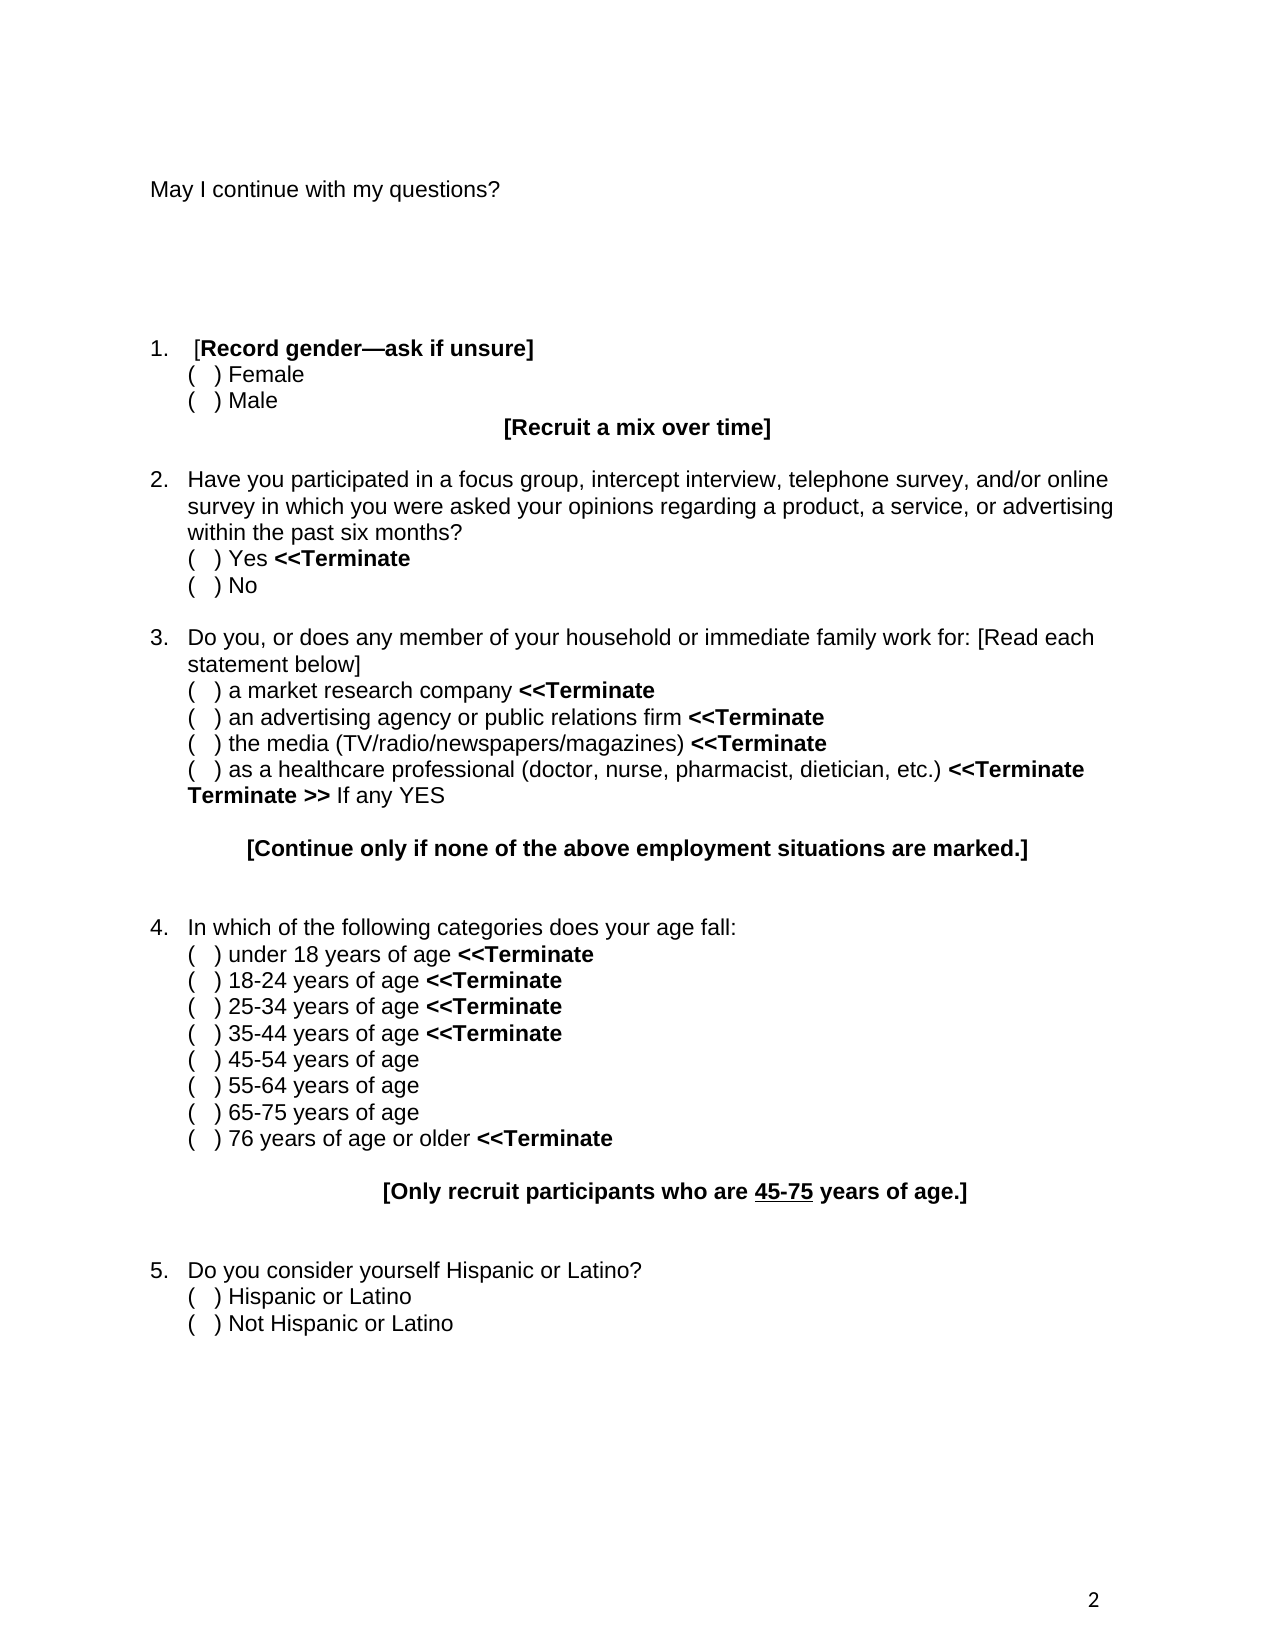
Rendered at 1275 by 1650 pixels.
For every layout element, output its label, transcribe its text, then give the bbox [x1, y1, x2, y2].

list Do you consider yourself Hispanic or Latino? [150, 1257, 1125, 1283]
list ( ) a market research company <<Terminate [187, 677, 1125, 703]
list ( ) Male [187, 387, 1125, 413]
text ( ) Hispanic or Latino [187, 1283, 1125, 1309]
text Terminate >> If any YES [187, 782, 1125, 809]
text ( ) 65-75 years of age [187, 1099, 1125, 1125]
list ( ) Female [187, 361, 1125, 387]
text ( ) 76 years of age or older <<Terminate [187, 1125, 1125, 1151]
list Have you participated in a focus group, intercept interview, telephone survey, and/or online survey in which you were asked your opinions regarding a product, a service, or advertising within the past six months? [150, 466, 1125, 545]
text ( ) Yes <<Terminate [187, 545, 1125, 572]
text ( ) under 18 years of age <<Terminate [187, 941, 1125, 967]
text ( ) 45-54 years of age [187, 1046, 1125, 1072]
text May I continue with my questions? [150, 176, 1125, 203]
text ( ) an advertising agency or public relations firm <<Terminate [187, 703, 1125, 730]
list [Record gender—ask if unsure] [150, 334, 1125, 361]
text ( ) the media (TV/radio/newspapers/magazines) <<Terminate [187, 730, 1125, 756]
text [Recruit a mix over time] [150, 413, 1125, 440]
text ( ) 35-44 years of age <<Terminate [187, 1020, 1125, 1046]
list ( ) Not Hispanic or Latino [187, 1309, 1125, 1336]
list Do you, or does any member of your household or immediate family work for: [Read each statement below] [150, 624, 1125, 677]
text [Only recruit participants who are 45-75 years of age.] [225, 1178, 1125, 1204]
text ( ) 25-34 years of age <<Terminate [187, 993, 1125, 1020]
text ( ) No [187, 572, 1125, 598]
text ( ) 18-24 years of age <<Terminate [187, 967, 1125, 993]
text ( ) as a healthcare professional (doctor, nurse, pharmacist, dietician, etc.) <<Terminate [187, 756, 1125, 782]
text ( ) 55-64 years of age [187, 1072, 1125, 1099]
list In which of the following categories does your age fall: [150, 914, 1125, 941]
text [Continue only if none of the above employment situations are marked.] [150, 835, 1125, 862]
